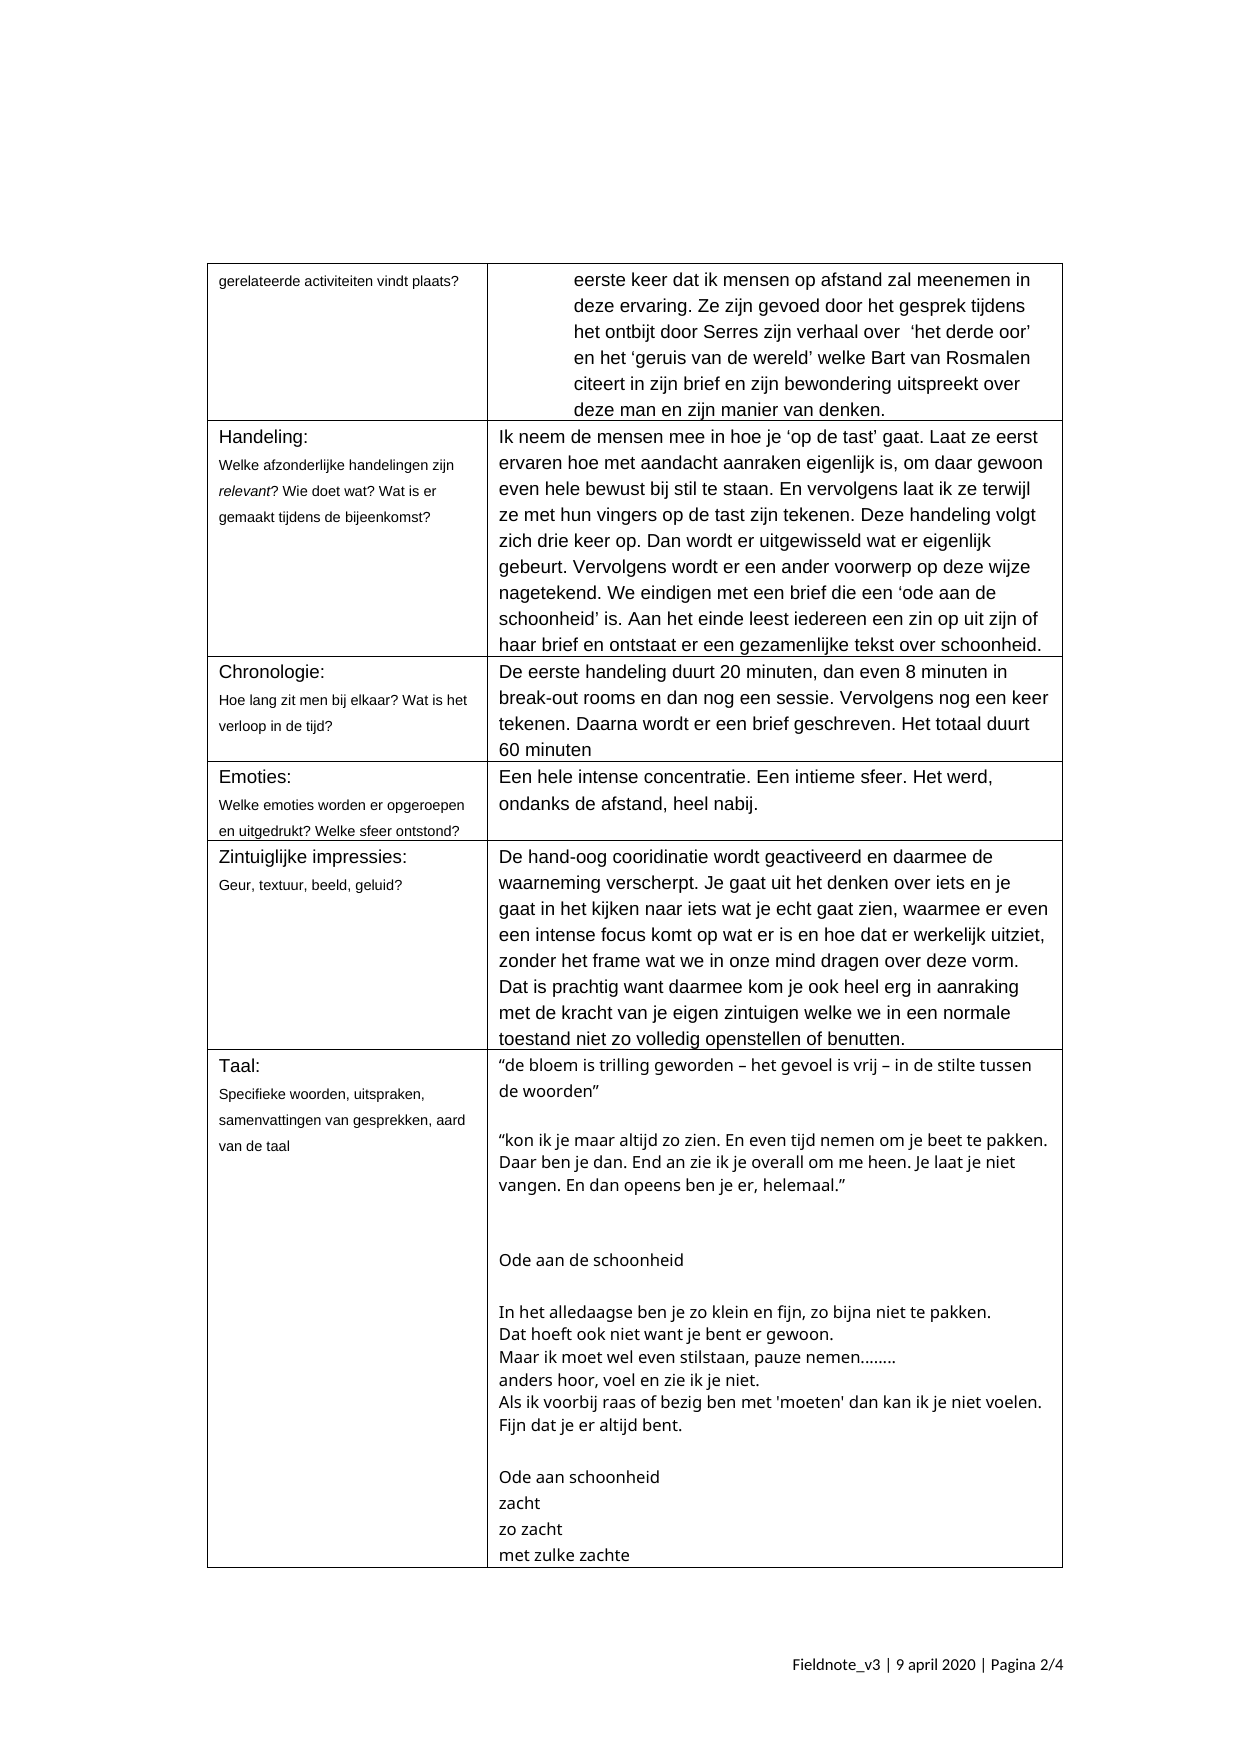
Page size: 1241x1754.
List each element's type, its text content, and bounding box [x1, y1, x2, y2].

table_cell Chronologie: Hoe lang zit men bij elkaar? Wat is het verloop in de tijd? [208, 657, 487, 761]
table_cell Zintuiglijke impressies: Geur, textuur, beeld, geluid? [208, 841, 487, 1049]
table_cell Een hele intense concentratie. Een intieme sfeer. Het werd, ondanks de afstand, heel nabij. [488, 762, 1062, 840]
table_cell De hand-oog cooridinatie wordt geactiveerd en daarmee de waarneming verscherpt. Je gaat uit het denken over iets en je gaat in het kijken naar iets wat je echt gaat zien, waarmee er even een intense focus komt op wat er is en hoe dat er werkelijk uitziet, zonder het frame wat we in onze mind dragen over deze vorm. Dat is prachtig want daarmee kom je ook heel erg in aanraking met de kracht van je eigen zintuigen welke we in een normale toestand niet zo volledig openstellen of benutten. [488, 841, 1062, 1049]
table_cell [488, 1050, 1062, 1567]
table_cell De eerste handeling duurt 20 minuten, dan even 8 minuten in break-out rooms en dan nog een sessie. Vervolgens nog een keer tekenen. Daarna wordt er een brief geschreven. Het totaal duurt 60 minuten [488, 657, 1062, 761]
table_cell Emoties: Welke emoties worden er opgeroepen en uitgedrukt? Welke sfeer ontstond? [208, 762, 487, 840]
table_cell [488, 264, 1062, 420]
table_cell Handeling: Welke afzonderlijke handelingen zijn relevant? Wie doet wat? Wat is er gemaakt tijdens de bijeenkomst? [208, 421, 487, 656]
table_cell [208, 1050, 487, 1567]
table_cell Ik neem de mensen mee in hoe je ‘op de tast’ gaat. Laat ze eerst ervaren hoe met aandacht aanraken eigenlijk is, om daar gewoon even hele bewust bij stil te staan. En vervolgens laat ik ze terwijl ze met hun vingers op de tast zijn tekenen. Deze handeling volgt zich drie keer op. Dan wordt er uitgewisseld wat er eigenlijk gebeurt. Vervolgens wordt er een ander voorwerp op deze wijze nagetekend. We eindigen met een brief die een ‘ode aan de schoonheid’ is. Aan het einde leest iedereen een zin op uit zijn of haar brief en ontstaat er een gezamenlijke tekst over schoonheid. [488, 421, 1062, 656]
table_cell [208, 264, 487, 420]
